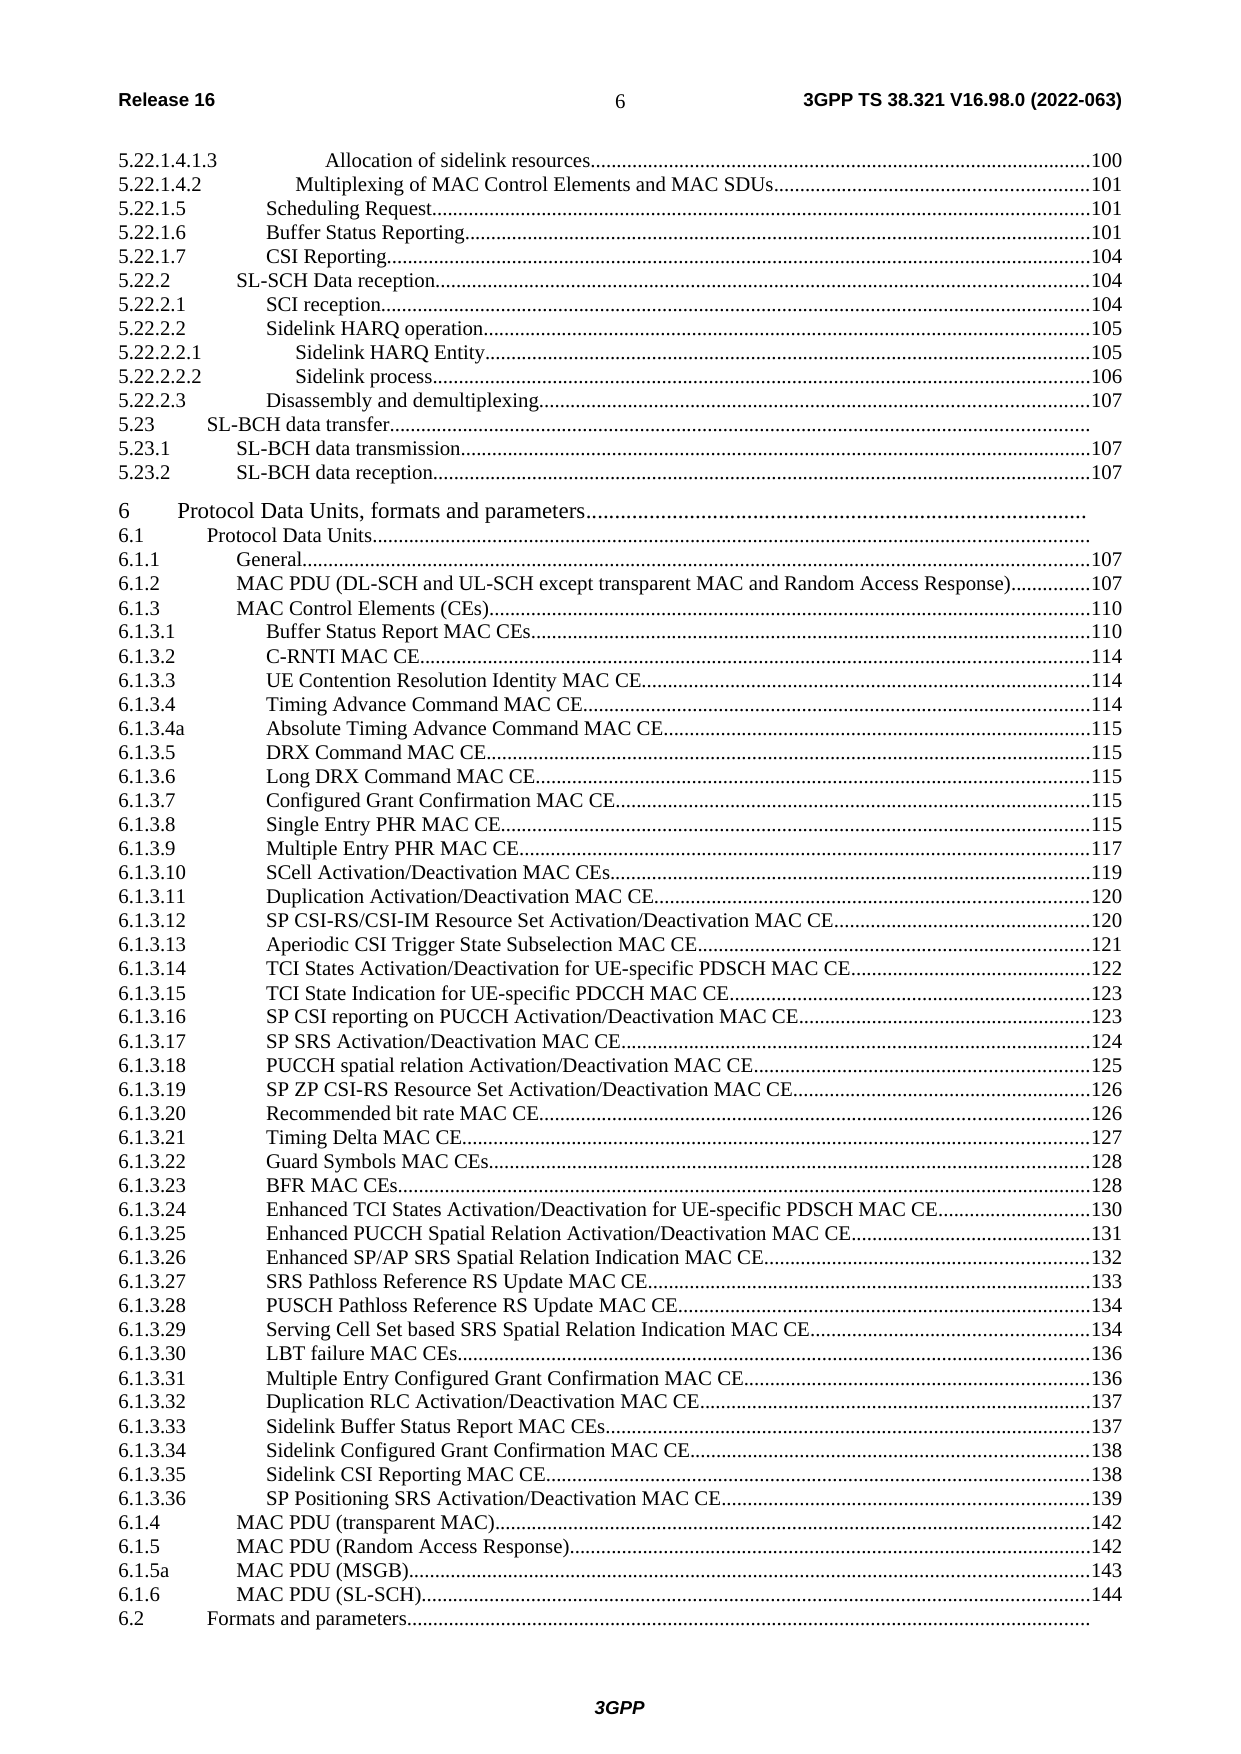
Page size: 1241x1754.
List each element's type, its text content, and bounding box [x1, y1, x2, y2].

text 5.22.1.7 CSI Reporting 104 [118, 244, 1122, 268]
text 6.1.3.19 SP ZP CSI-RS Resource Set Activation/Deactivation MAC CE 126 [118, 1077, 1122, 1101]
text 6.1.3.30 LBT failure MAC CEs 136 [118, 1341, 1122, 1365]
text 6.1.3.12 SP CSI-RS/CSI-IM Resource Set Activation/Deactivation MAC CE 120 [118, 908, 1122, 932]
text 6.1.3.20 Recommended bit rate MAC CE 126 [118, 1101, 1122, 1125]
text 6.1.3.36 SP Positioning SRS Activation/Deactivation MAC CE 139 [118, 1486, 1122, 1510]
text 6.1.3.5 DRX Command MAC CE 115 [118, 740, 1122, 764]
text 6.1.3.4a Absolute Timing Advance Command MAC CE 115 [118, 716, 1122, 740]
text 6.1.4 MAC PDU (transparent MAC) 142 [118, 1510, 1122, 1534]
text 5.22.2.1 SCI reception 104 [118, 292, 1122, 316]
text 6.1.3.1 Buffer Status Report MAC CEs 110 [118, 619, 1122, 643]
text 6.1.3.22 Guard Symbols MAC CEs 128 [118, 1149, 1122, 1173]
text 6.1.3.24 Enhanced TCI States Activation/Deactivation for UE-specific PDSCH MAC CE 130 [118, 1197, 1122, 1221]
text 6.1.3.6 Long DRX Command MAC CE 115 [118, 764, 1122, 788]
text 6.1.3.8 Single Entry PHR MAC CE 115 [118, 812, 1122, 836]
text 5.22.2 SL-SCH Data reception 104 [118, 268, 1122, 292]
text 5.22.1.4.2 Multiplexing of MAC Control Elements and MAC SDUs 101 [118, 172, 1122, 196]
text 6.1.3.26 Enhanced SP/AP SRS Spatial Relation Indication MAC CE 132 [118, 1245, 1122, 1269]
text 6.1.3.23 BFR MAC CEs 128 [118, 1173, 1122, 1197]
text 6 Protocol Data Units, formats and parameters 107 [118, 497, 1078, 523]
text 6.1.5a MAC PDU (MSGB) 143 [118, 1558, 1122, 1582]
text 6.1.3.34 Sidelink Configured Grant Confirmation MAC CE 138 [118, 1438, 1122, 1462]
text 5.23 SL-BCH data transfer 107 [118, 412, 1078, 436]
text 6.1.3.9 Multiple Entry PHR MAC CE 117 [118, 836, 1122, 860]
text 6.1.3.35 Sidelink CSI Reporting MAC CE 138 [118, 1462, 1122, 1486]
text 6.2 Formats and parameters 145 [118, 1606, 1078, 1630]
text 6.1.3.29 Serving Cell Set based SRS Spatial Relation Indication MAC CE 134 [118, 1317, 1122, 1341]
text 6.1.1 General 107 [118, 547, 1122, 571]
text 6.1.3.4 Timing Advance Command MAC CE 114 [118, 692, 1122, 716]
text 6.1.3.7 Configured Grant Confirmation MAC CE 115 [118, 788, 1122, 812]
text 6.1.3.33 Sidelink Buffer Status Report MAC CEs 137 [118, 1413, 1122, 1438]
text 6.1.3.10 SCell Activation/Deactivation MAC CEs 119 [118, 860, 1122, 884]
text 6.1.3.16 SP CSI reporting on PUCCH Activation/Deactivation MAC CE 123 [118, 1004, 1122, 1028]
text 6.1 Protocol Data Units 107 [118, 523, 1078, 547]
text 6.1.6 MAC PDU (SL-SCH) 144 [118, 1582, 1122, 1606]
text 6.1.3.11 Duplication Activation/Deactivation MAC CE 120 [118, 884, 1122, 908]
text 5.22.2.2.2 Sidelink process 106 [118, 364, 1122, 388]
text 5.22.1.6 Buffer Status Reporting 101 [118, 220, 1122, 244]
text 6.1.2 MAC PDU (DL-SCH and UL-SCH except transparent MAC and Random Access Response) 107 [118, 571, 1122, 595]
text 6.1.3.2 C-RNTI MAC CE 114 [118, 643, 1122, 668]
text 6.1.3.3 UE Contention Resolution Identity MAC CE 114 [118, 668, 1122, 692]
text 6.1.3.21 Timing Delta MAC CE 127 [118, 1125, 1122, 1149]
text 6.1.3.18 PUCCH spatial relation Activation/Deactivation MAC CE 125 [118, 1053, 1122, 1077]
text 5.22.2.3 Disassembly and demultiplexing 107 [118, 388, 1122, 412]
text 6.1.3.17 SP SRS Activation/Deactivation MAC CE 124 [118, 1028, 1122, 1053]
text 6.1.3.14 TCI States Activation/Deactivation for UE-specific PDSCH MAC CE 122 [118, 956, 1122, 980]
text 6.1.3.15 TCI State Indication for UE-specific PDCCH MAC CE 123 [118, 980, 1122, 1004]
text 5.23.1 SL-BCH data transmission 107 [118, 436, 1122, 460]
text 5.22.1.4.1.3 Allocation of sidelink resources 100 [118, 147, 1122, 172]
text 5.22.2.2 Sidelink HARQ operation 105 [118, 316, 1122, 340]
text 6.1.3.28 PUSCH Pathloss Reference RS Update MAC CE 134 [118, 1293, 1122, 1317]
text 6.1.3 MAC Control Elements (CEs) 110 [118, 595, 1122, 619]
text 6.1.3.27 SRS Pathloss Reference RS Update MAC CE 133 [118, 1269, 1122, 1293]
text 6.1.3.31 Multiple Entry Configured Grant Confirmation MAC CE 136 [118, 1365, 1122, 1389]
text 6.1.5 MAC PDU (Random Access Response) 142 [118, 1534, 1122, 1558]
text 5.22.1.5 Scheduling Request 101 [118, 196, 1122, 220]
text 6.1.3.13 Aperiodic CSI Trigger State Subselection MAC CE 121 [118, 932, 1122, 956]
text 6.1.3.25 Enhanced PUCCH Spatial Relation Activation/Deactivation MAC CE 131 [118, 1221, 1122, 1245]
text 5.23.2 SL-BCH data reception 107 [118, 460, 1122, 484]
text 5.22.2.2.1 Sidelink HARQ Entity 105 [118, 340, 1122, 364]
text 6.1.3.32 Duplication RLC Activation/Deactivation MAC CE 137 [118, 1389, 1122, 1413]
